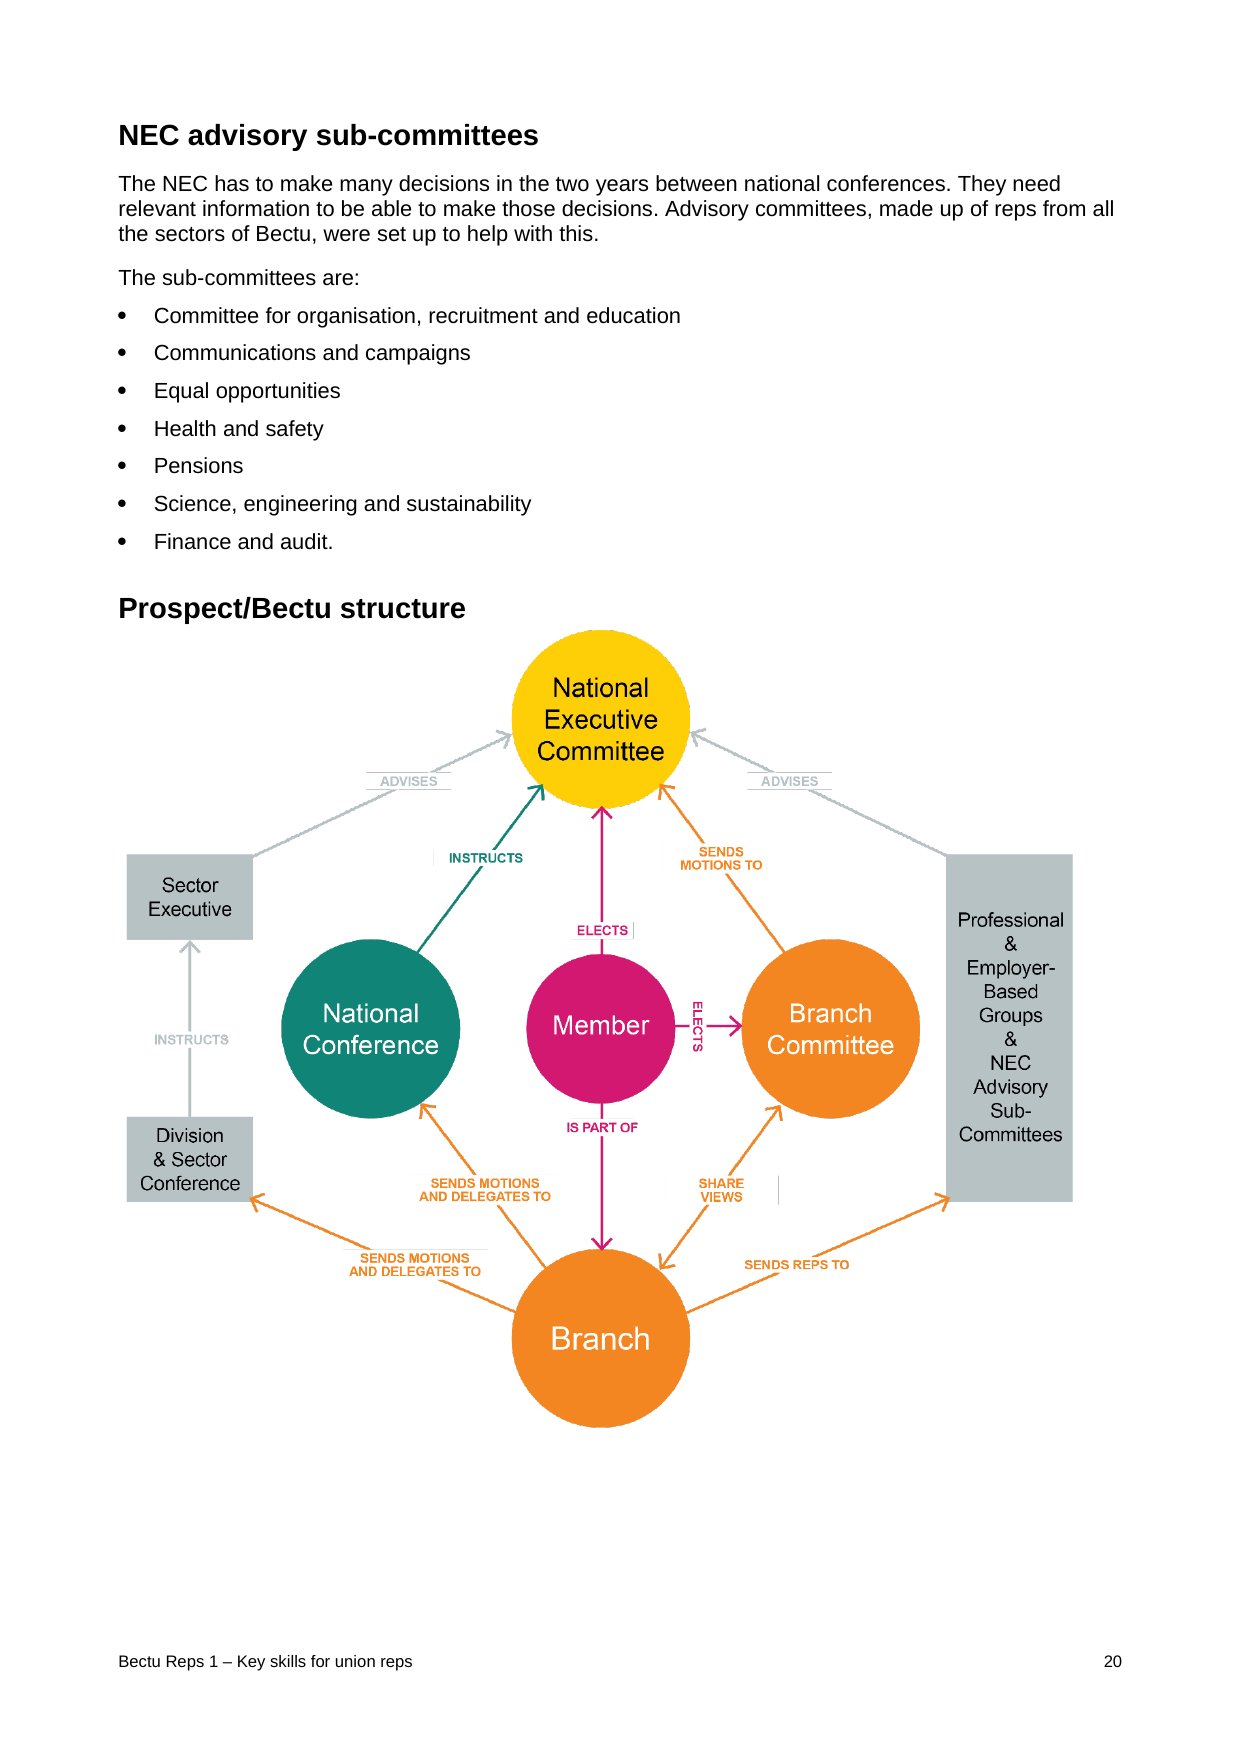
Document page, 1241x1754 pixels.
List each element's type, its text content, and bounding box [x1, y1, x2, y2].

list Communications and campaigns [118, 340, 1122, 365]
picture [120, 625, 1079, 1432]
subtitle NEC advisory sub-committees [118, 118, 1122, 152]
text The NEC has to make many decisions in the two years between national conferences. They need relevant information to be able to make those decisions. Advisory committees, made up of reps from all the sectors of Bectu, were set up to help with this. [118, 170, 1122, 246]
list Finance and audit. [118, 529, 1122, 554]
list Health and safety [118, 416, 1122, 441]
list Equal opportunities [118, 378, 1122, 403]
subtitle Prospect/Bectu structure [118, 591, 1122, 625]
list Pensions [118, 453, 1122, 478]
text The sub-committees are: [118, 265, 1122, 290]
list Science, engineering and sustainability [118, 491, 1122, 516]
list Committee for organisation, recruitment and education [118, 302, 1122, 328]
